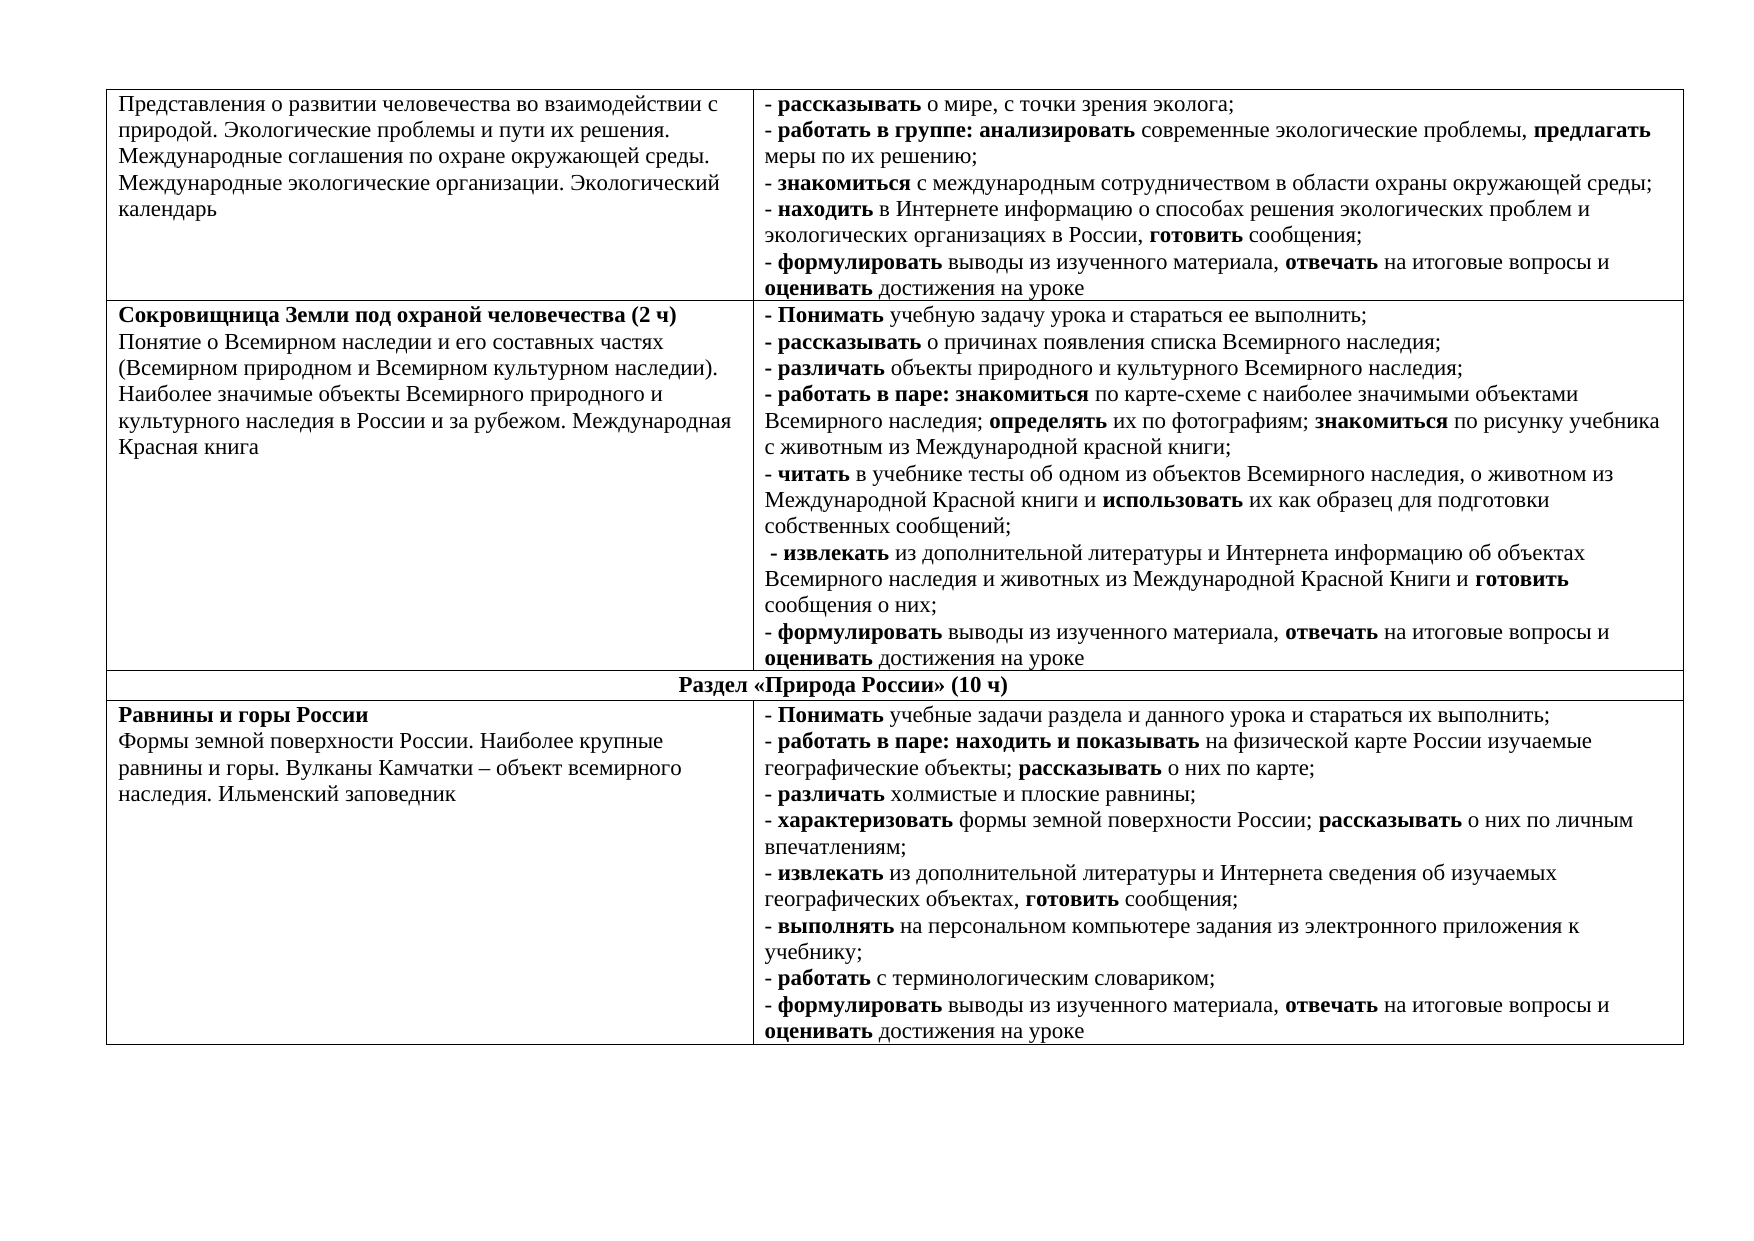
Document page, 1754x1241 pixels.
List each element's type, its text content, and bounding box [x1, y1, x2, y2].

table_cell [754, 90, 1683, 300]
table_cell - Понимать учебные задачи раздела и данного урока и стараться их выполнить; - работать в паре: находить и показывать на физической карте России изучаемые географические объекты; рассказывать о них по карте; - различать холмистые и плоские равнины; - характеризовать формы земной поверхности России; рассказывать о них по личным впечатлениям; - извлекать из дополнительной литературы и Интернета сведения об изучаемых географических объектах, готовить сообщения; - выполнять на персональном компьютере задания из электронного приложения к учебнику; - работать с терминологическим словариком; - формулировать выводы из изученного материала, отвечать на итоговые вопросы и оценивать достижения на уроке [754, 701, 1683, 1043]
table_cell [107, 90, 753, 300]
table_cell Раздел «Природа России» (10 ч) [107, 671, 1683, 700]
table_cell Сокровищница Земли под охраной человечества (2 ч) Понятие о Всемирном наследии и его составных частях (Всемирном природном и Всемирном культурном наследии). Наиболее значимые объекты Всемирного природного и культурного наследия в России и за рубежом. Международная Красная книга [107, 301, 753, 670]
table_cell - Понимать учебную задачу урока и стараться ее выполнить; - рассказывать о причинах появления списка Всемирного наследия; - различать объекты природного и культурного Всемирного наследия; - работать в паре: знакомиться по карте-схеме с наиболее значимыми объектами Всемирного наследия; определять их по фотографиям; знакомиться по рисунку учебника с животным из Международной красной книги; - читать в учебнике тесты об одном из объектов Всемирного наследия, о животном из Международной Красной книги и использовать их как образец для подготовки собственных сообщений; - извлекать из дополнительной литературы и Интернета информацию об объектах Всемирного наследия и животных из Международной Красной Книги и готовить сообщения о них; - формулировать выводы из изученного материала, отвечать на итоговые вопросы и оценивать достижения на уроке [754, 301, 1683, 670]
table_cell Равнины и горы России Формы земной поверхности России. Наиболее крупные равнины и горы. Вулканы Камчатки – объект всемирного наследия. Ильменский заповедник [107, 701, 753, 1043]
